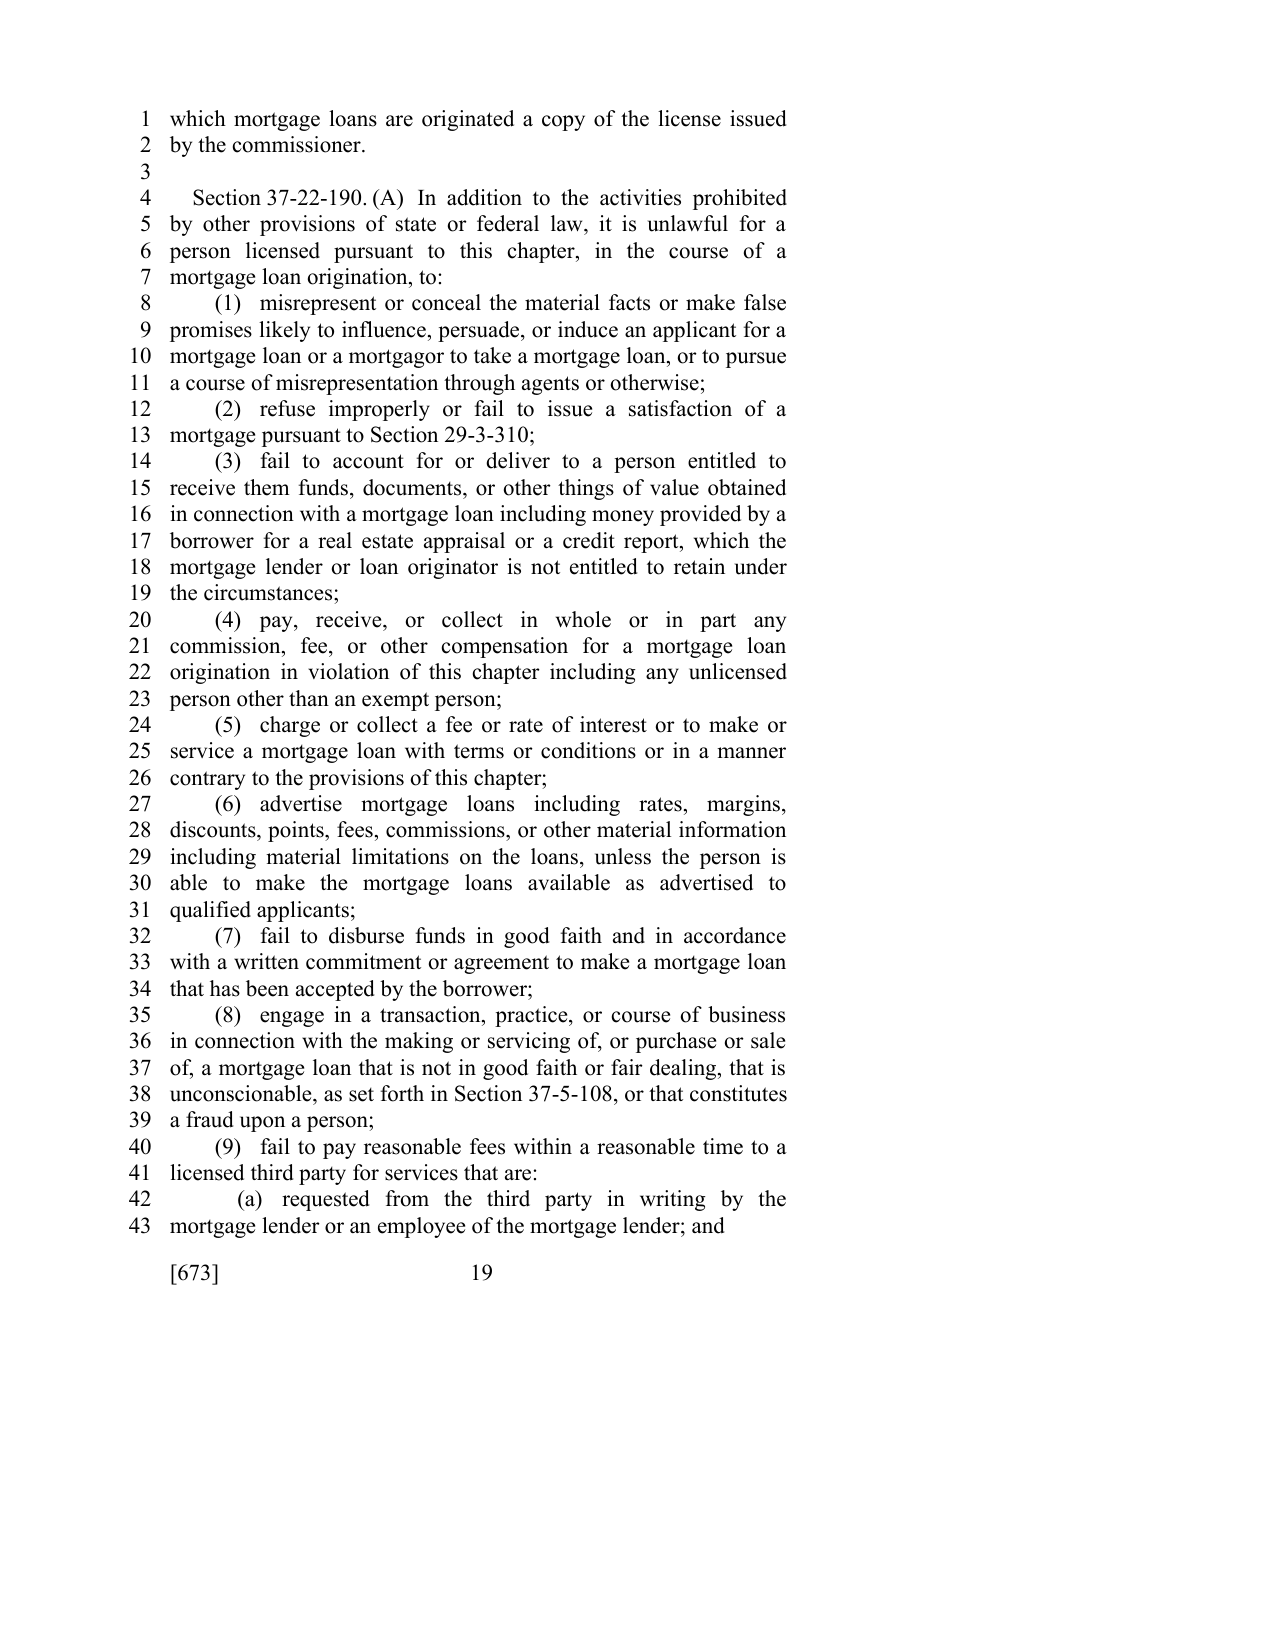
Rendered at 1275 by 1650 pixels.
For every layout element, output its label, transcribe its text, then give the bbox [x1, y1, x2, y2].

text (2) refuse improperly or fail to issue a satisfaction of a mortgage pursuant to Section 29-3-310; [169, 395, 787, 448]
text (5) charge or collect a fee or rate of interest or to make or service a mortgage loan with terms or conditions or in a manner contrary to the provisions of this chapter; [169, 711, 787, 790]
text (4) pay, receive, or collect in whole or in part any commission, fee, or other compensation for a mortgage loan origination in violation of this chapter including any unlicensed person other than an exempt person; [169, 606, 787, 711]
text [169, 105, 787, 158]
text (a) requested from the third party in writing by the mortgage lender or an employee of the mortgage lender; and [169, 1186, 787, 1238]
text (6) advertise mortgage loans including rates, margins, discounts, points, fees, commissions, or other material information including material limitations on the loans, unless the person is able to make the mortgage loans available as advertised to qualified applicants; [169, 790, 787, 922]
text (8) engage in a transaction, practice, or course of business in connection with the making or servicing of, or purchase or sale of, a mortgage loan that is not in good faith or fair dealing, that is unconscionable, as set forth in Section 37-5-108, or that constitutes a fraud upon a person; [169, 1001, 787, 1133]
text (3) fail to account for or deliver to a person entitled to receive them funds, documents, or other things of value obtained in connection with a mortgage loan including money provided by a borrower for a real estate appraisal or a credit report, which the mortgage lender or loan originator is not entitled to retain under the circumstances; [169, 448, 787, 606]
text (9) fail to pay reasonable fees within a reasonable time to a licensed third party for services that are: [169, 1133, 787, 1186]
text (7) fail to disburse funds in good faith and in accordance with a written commitment or agreement to make a mortgage loan that has been accepted by the borrower; [169, 922, 787, 1001]
text (1) misrepresent or conceal the material facts or make false promises likely to influence, persuade, or induce an applicant for a mortgage loan or a mortgagor to take a mortgage loan, or to pursue a course of misrepresentation through agents or otherwise; [169, 289, 787, 395]
text Section 37-22-190. (A) In addition to the activities prohibited by other provisions of state or federal law, it is unlawful for a person licensed pursuant to this chapter, in the course of a mortgage loan origination, to: [169, 184, 787, 289]
